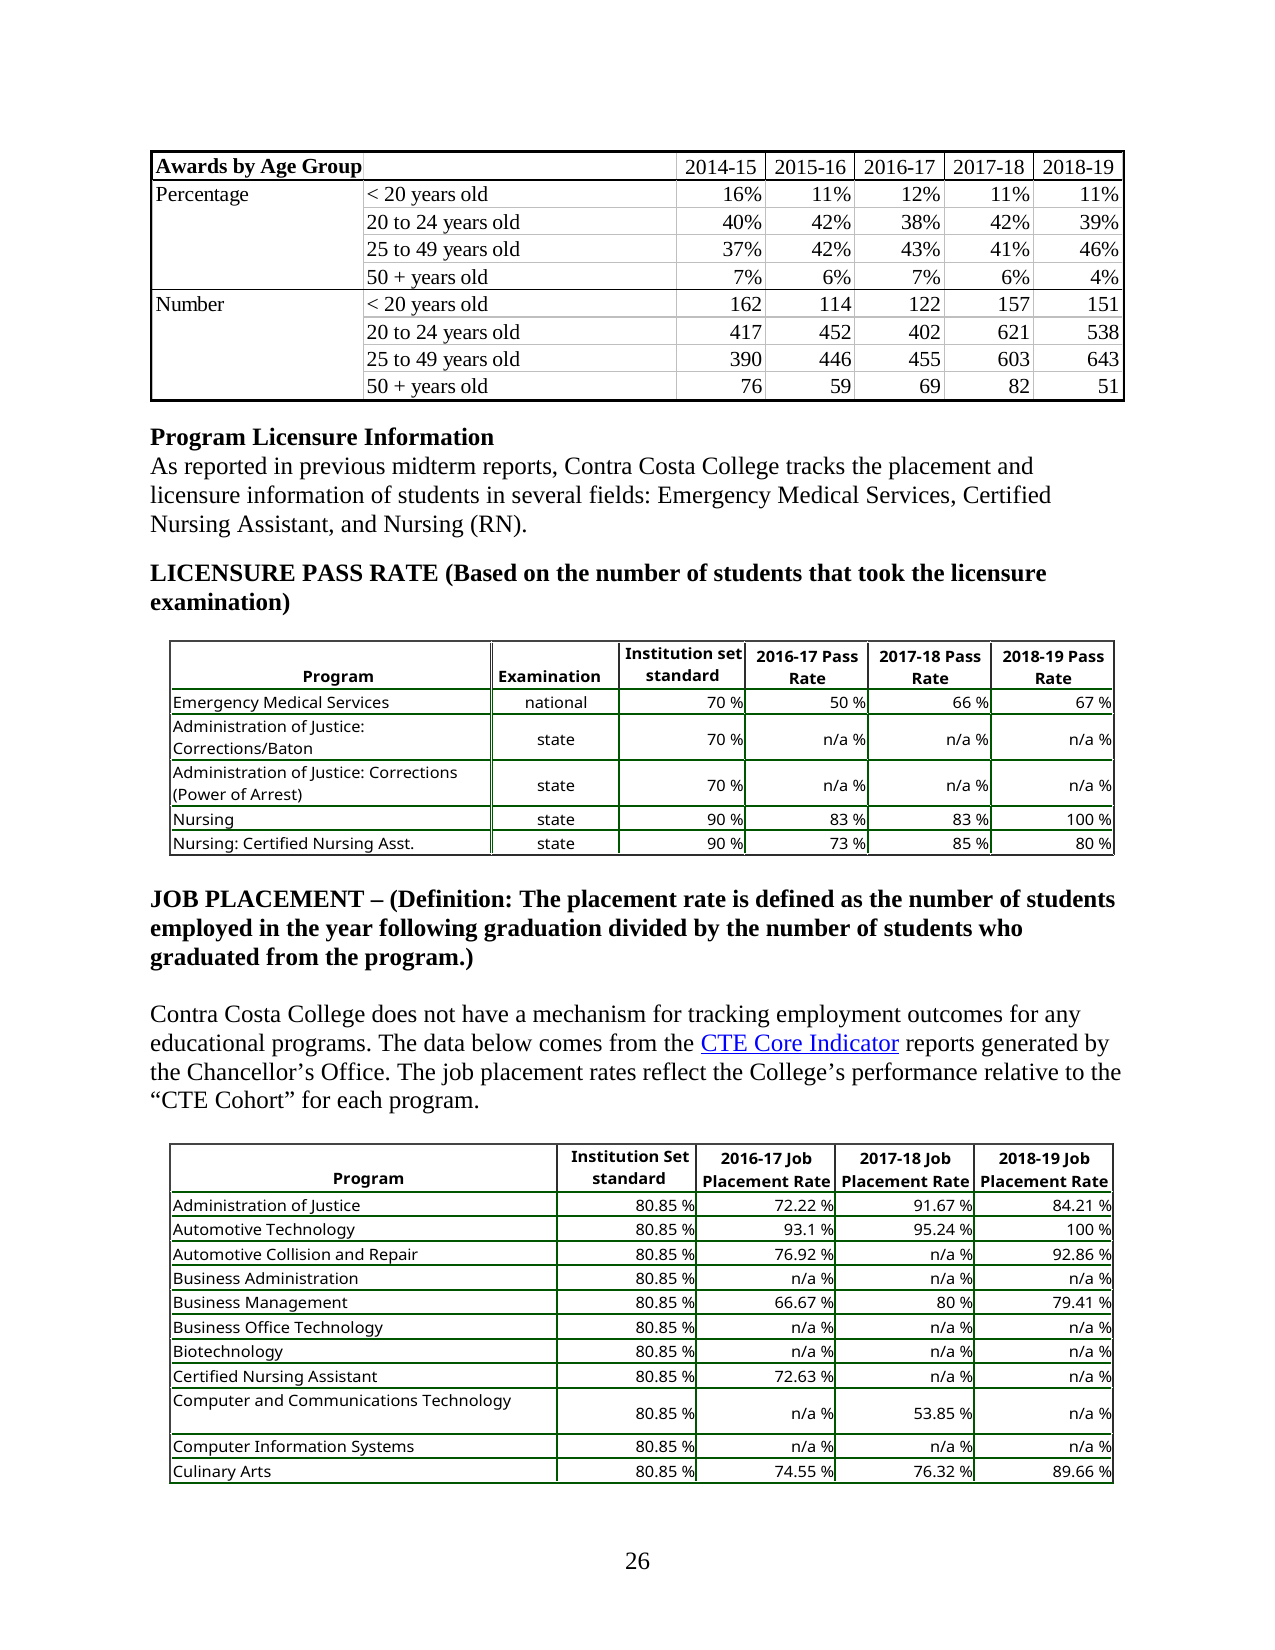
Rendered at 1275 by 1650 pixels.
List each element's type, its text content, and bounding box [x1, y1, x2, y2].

table_cell 92.86 % [975, 1240, 1112, 1264]
table_cell n/a % [697, 1340, 834, 1362]
table_cell Nursing: Certified Nursing Asst. [171, 831, 491, 854]
table_cell n/a % [697, 1435, 834, 1457]
text As reported in previous midterm reports, Contra Costa College tracks the placement and licensure information of students in several fields: Emergency Medical Services, Certified Nursing Assistant, and Nursing (RN). [150, 451, 1125, 537]
table_cell 83 % [746, 807, 867, 829]
table_cell 80.85 % [558, 1193, 695, 1215]
table_cell state [491, 831, 619, 854]
table_cell state [493, 715, 618, 759]
table_cell Automotive Technology [171, 1217, 556, 1240]
table_cell 70 % [620, 715, 744, 759]
table_cell 84.21 % [975, 1191, 1112, 1215]
table_header 2017-18 Pass Rate [869, 642, 990, 688]
text LICENSURE PASS RATE (Based on the number of students that took the licensure examination) [150, 558, 1125, 616]
table_cell n/a % [975, 1264, 1112, 1289]
table_cell n/a % [746, 761, 867, 805]
table_cell n/a % [975, 1338, 1112, 1362]
table_cell 80.85 % [557, 1459, 696, 1482]
table_cell 80 % [990, 829, 1113, 854]
table_cell 83 % [869, 807, 990, 829]
table_cell 72.63 % [697, 1364, 834, 1387]
table_header 2018-19 Job Placement Rate [975, 1145, 1112, 1191]
table_header 2016-17 Job Placement Rate [697, 1145, 834, 1191]
table_cell national [493, 690, 618, 712]
table_cell 90 % [619, 831, 744, 854]
table_cell state [493, 761, 618, 805]
table_cell Computer and Communications Technology [171, 1389, 556, 1433]
table_cell n/a % [975, 1433, 1112, 1457]
table_header 2018-19 Pass Rate [992, 642, 1113, 688]
table_cell Culinary Arts [171, 1459, 557, 1482]
table_cell Automotive Collision and Repair [171, 1242, 556, 1264]
table_cell 80.85 % [558, 1435, 695, 1457]
table_header Institution Set standard [558, 1145, 695, 1191]
table_cell n/a % [746, 715, 867, 759]
table_cell n/a % [975, 1362, 1112, 1387]
table_cell n/a % [836, 1364, 973, 1387]
table_cell Emergency Medical Services [171, 690, 490, 712]
table_cell Administration of Justice: Corrections/Baton [171, 715, 490, 759]
table_cell n/a % [975, 1313, 1112, 1338]
table_cell n/a % [836, 1242, 973, 1264]
table_cell 50 % [746, 690, 867, 712]
table_cell 53.85 % [836, 1389, 973, 1433]
table_cell 80.85 % [558, 1340, 695, 1362]
table_cell 80.85 % [558, 1266, 695, 1289]
table_cell n/a % [836, 1340, 973, 1362]
table_cell 80 % [836, 1291, 973, 1313]
text JOB PLACEMENT – (Definition: The placement rate is defined as the number of students employed in the year following graduation divided by the number of students who graduated from the program.) [150, 884, 1125, 970]
table_cell 66.67 % [697, 1291, 834, 1313]
table_cell 67 % [992, 688, 1113, 712]
table_cell n/a % [975, 1387, 1112, 1433]
table_cell 80.85 % [558, 1364, 695, 1387]
table_cell 80.85 % [558, 1291, 695, 1313]
table_cell 70 % [620, 761, 744, 805]
table_cell Business Administration [171, 1266, 556, 1289]
table_cell n/a % [869, 715, 990, 759]
table_header 2016-17 Pass Rate [746, 642, 867, 688]
table_cell 80.85 % [558, 1242, 695, 1264]
table_header Examination [493, 642, 618, 688]
table_cell Business Office Technology [171, 1315, 556, 1338]
table_cell n/a % [992, 759, 1113, 805]
table_cell 89.66 % [974, 1457, 1112, 1482]
table_cell 95.24 % [836, 1217, 973, 1240]
table_cell n/a % [836, 1266, 973, 1289]
table_cell n/a % [697, 1389, 834, 1433]
table_cell 70 % [620, 690, 744, 712]
table_cell 90 % [620, 807, 744, 829]
table_cell n/a % [992, 713, 1113, 759]
table_cell n/a % [697, 1266, 834, 1289]
table_cell 76.92 % [697, 1242, 834, 1264]
table_cell 80.85 % [558, 1389, 695, 1433]
text Contra Costa College does not have a mechanism for tracking employment outcomes for any educational programs. The data below comes from the CTE Core Indicator reports generated by the Chancellor’s Office. The job placement rates reflect the College’s performance relative to the “CTE Cohort” for each program. [150, 999, 1125, 1114]
table_cell Biotechnology [171, 1340, 556, 1362]
table_cell 85 % [867, 831, 990, 854]
table_cell 91.67 % [836, 1193, 973, 1215]
table_cell 100 % [975, 1215, 1112, 1240]
table_cell n/a % [697, 1315, 834, 1338]
table_header Institution set standard [620, 642, 744, 688]
table_cell 80.85 % [558, 1217, 695, 1240]
table_cell n/a % [836, 1435, 973, 1457]
table_cell 66 % [869, 690, 990, 712]
table_cell Business Management [171, 1291, 556, 1313]
table_header 2017-18 Job Placement Rate [836, 1145, 973, 1191]
table_cell 93.1 % [697, 1217, 834, 1240]
table_cell 79.41 % [975, 1289, 1112, 1313]
table_cell Administration of Justice [171, 1193, 556, 1215]
table_header Program [171, 1145, 556, 1191]
table_cell 76.32 % [835, 1459, 974, 1482]
table_cell 100 % [992, 805, 1113, 829]
table_cell 74.55 % [696, 1459, 835, 1482]
table_cell Computer Information Systems [171, 1435, 556, 1457]
table_header Program [171, 642, 490, 688]
table_cell state [493, 807, 618, 829]
table_cell 80.85 % [558, 1315, 695, 1338]
table_cell 73 % [744, 831, 867, 854]
table_cell n/a % [836, 1315, 973, 1338]
table_cell Certified Nursing Assistant [171, 1364, 556, 1387]
table_cell Administration of Justice: Corrections (Power of Arrest) [171, 761, 490, 805]
table_cell n/a % [869, 761, 990, 805]
subtitle Program Licensure Information [150, 422, 1125, 451]
table_cell Nursing [171, 807, 490, 829]
table_cell 72.22 % [697, 1193, 834, 1215]
